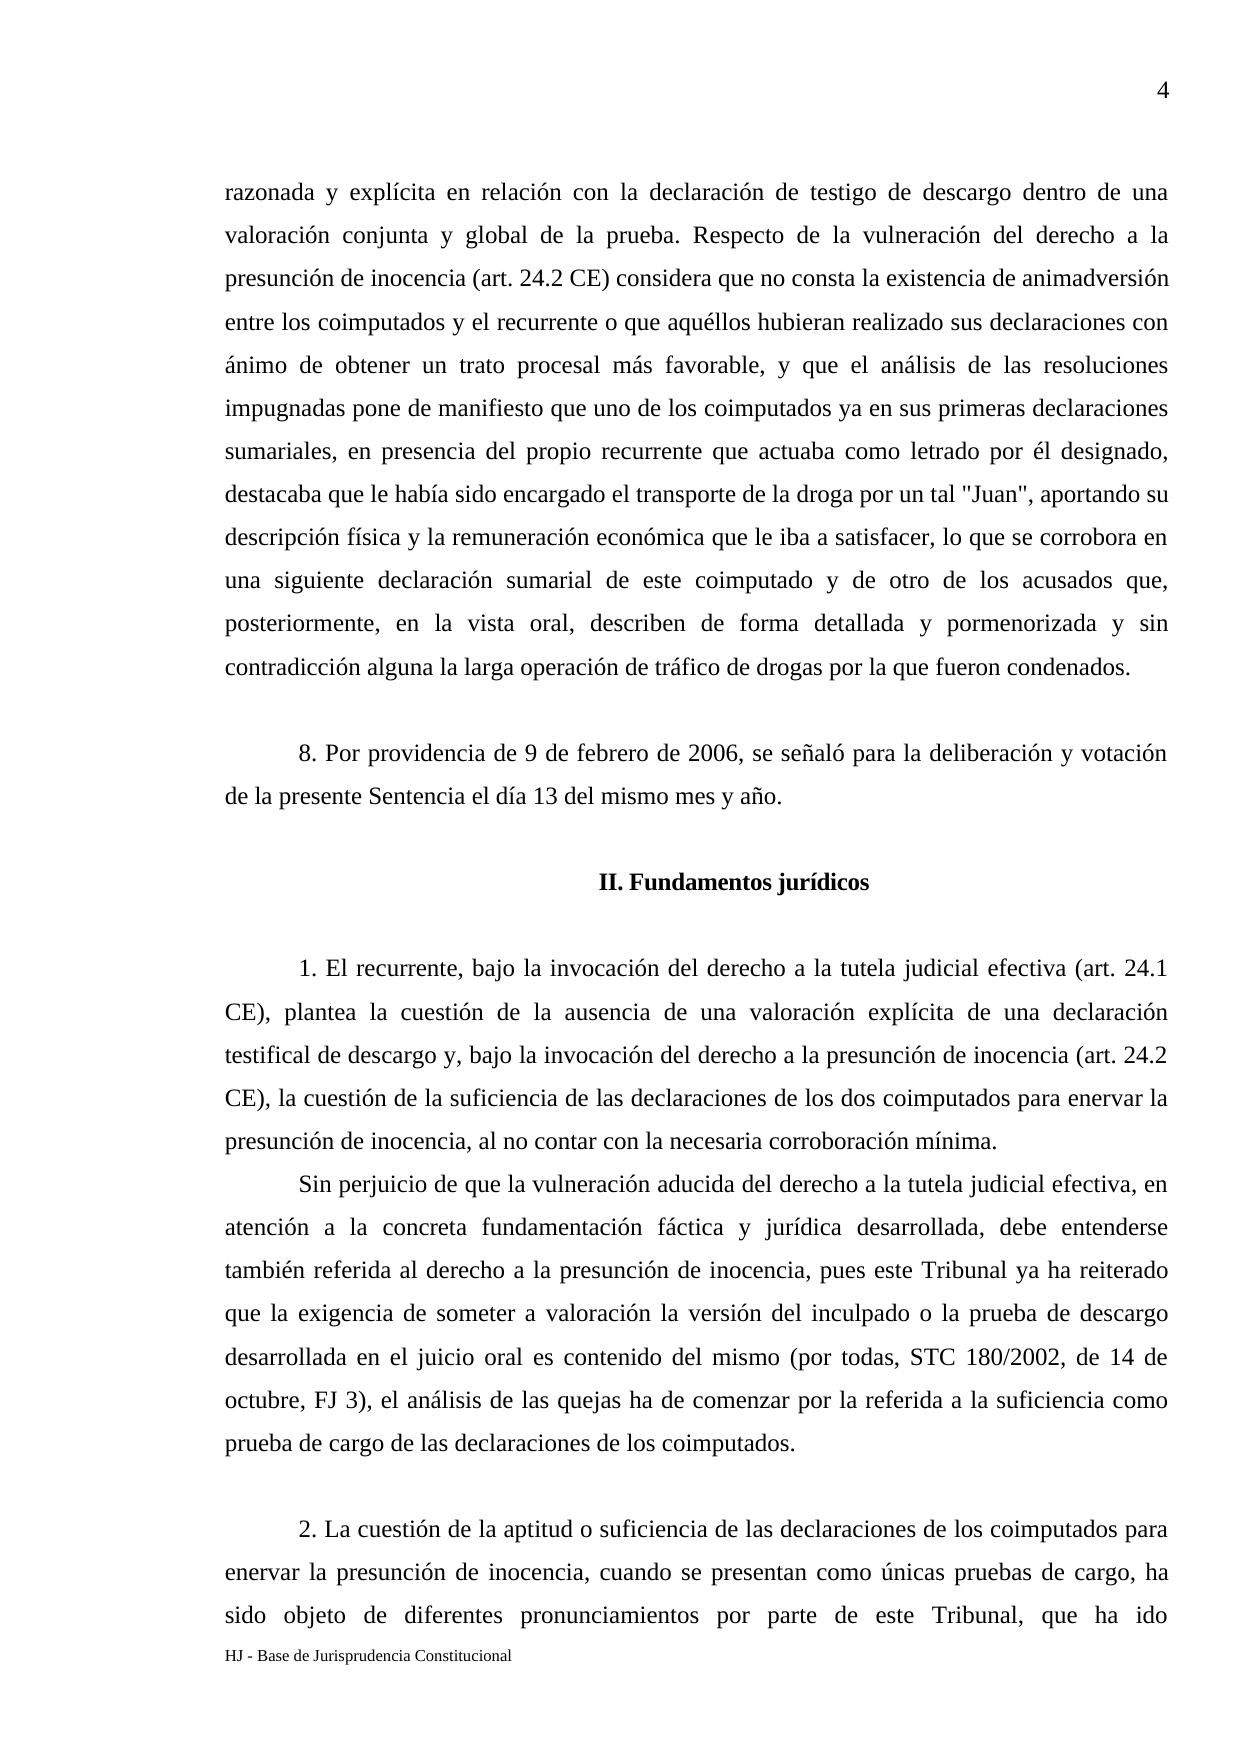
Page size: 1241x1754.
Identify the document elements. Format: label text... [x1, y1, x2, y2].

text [224, 177, 1169, 680]
text 1. El recurrente, bajo la invocación del derecho a la tutela judicial efectiva (art. 24.1 CE), plantea la cuestión de la ausencia de una valoración explícita de una declaración testifical de descargo y, bajo la invocación del derecho a la presunción de inocencia (art. 24.2 CE), la cuestión de la suficiencia de las declaraciones de los dos coimputados para enervar la presunción de inocencia, al no contar con la necesaria corroboración mínima. [224, 953, 1169, 1155]
subtitle II. Fundamentos jurídicos [224, 867, 1169, 896]
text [224, 1514, 1169, 1629]
text Sin perjuicio de que la vulneración aducida del derecho a la tutela judicial efectiva, en atención a la concreta fundamentación fáctica y jurídica desarrollada, debe entenderse también referida al derecho a la presunción de inocencia, pues este Tribunal ya ha reiterado que la exigencia de someter a valoración la versión del inculpado o la prueba de descargo desarrollada en el juicio oral es contenido del mismo (por todas, STC 180/2002, de 14 de octubre, FJ 3), el análisis de las quejas ha de comenzar por la referida a la suficiencia como prueba de cargo de las declaraciones de los coimputados. [224, 1169, 1169, 1457]
text 8. Por providencia de 9 de febrero de 2006, se señaló para la deliberación y votación de la presente Sentencia el día 13 del mismo mes y año. [224, 738, 1169, 810]
